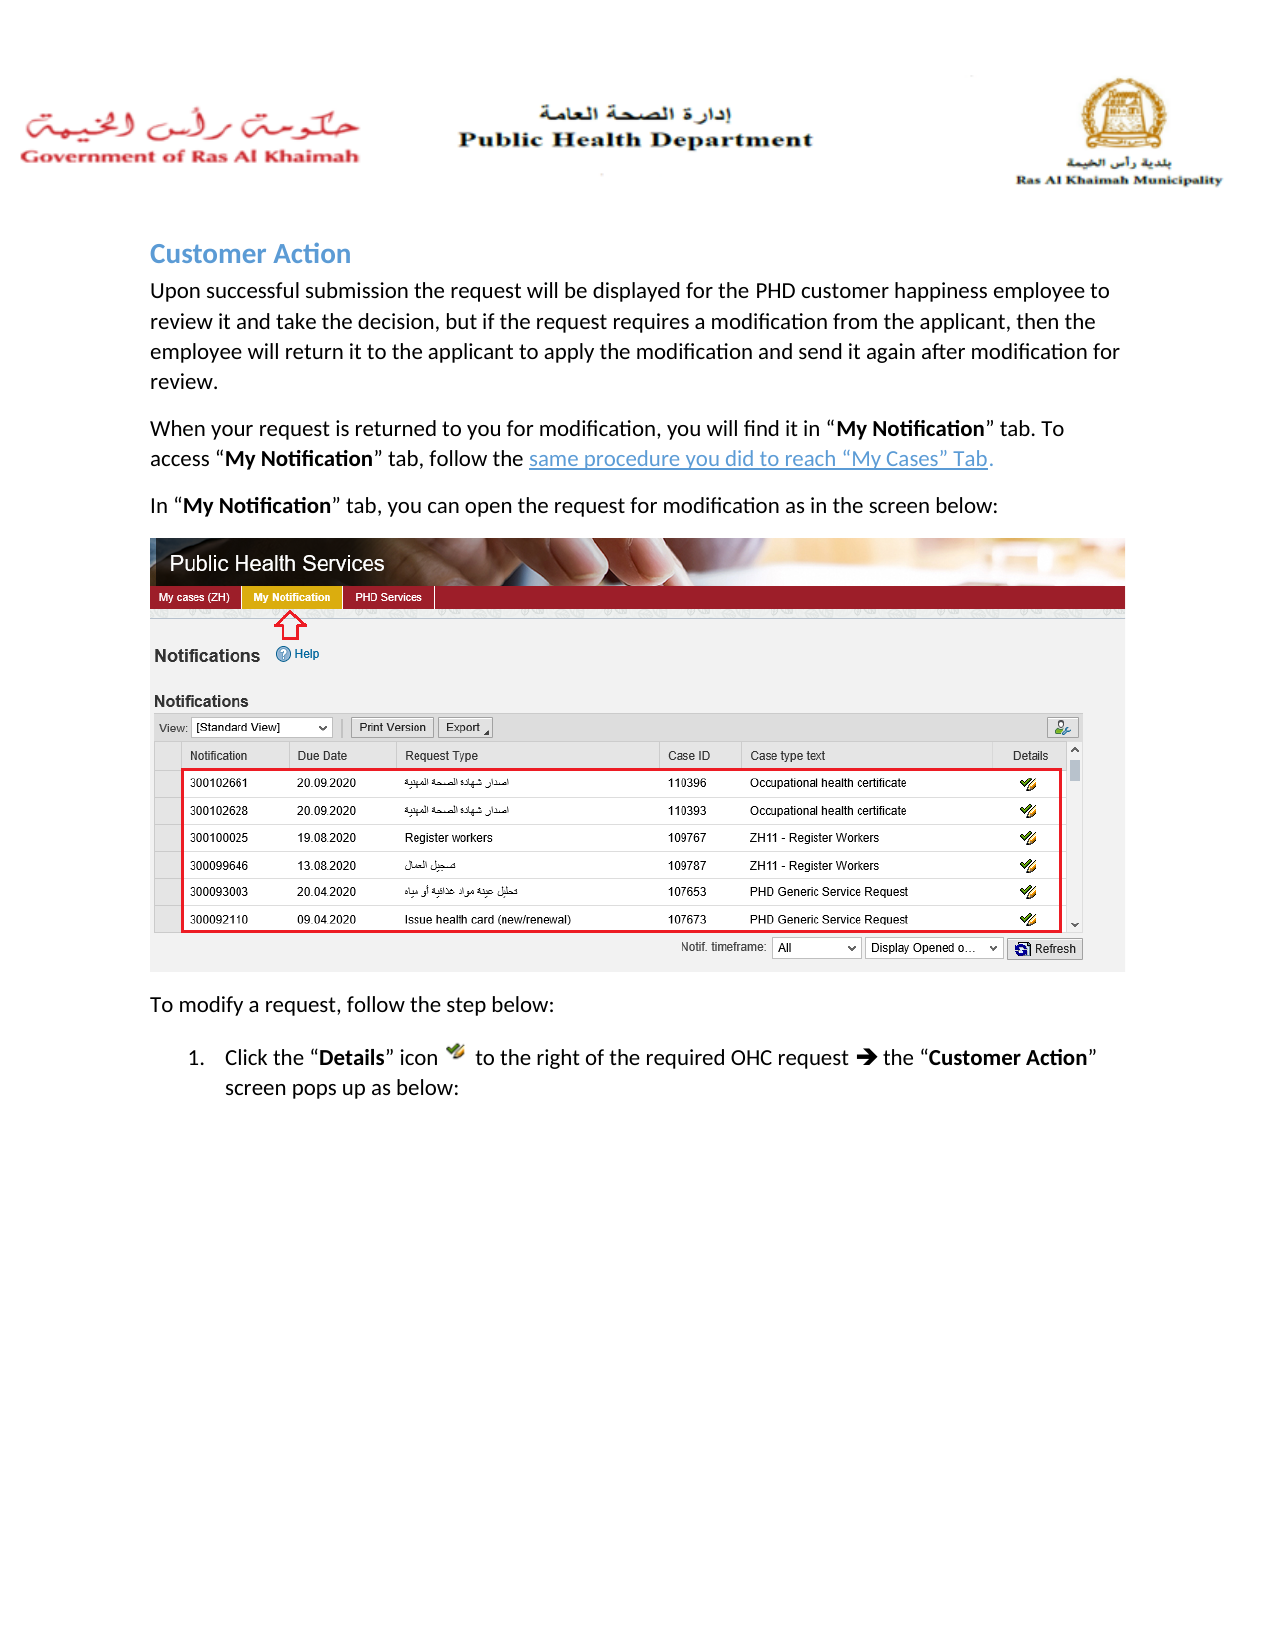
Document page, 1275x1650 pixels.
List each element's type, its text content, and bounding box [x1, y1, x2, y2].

picture [150, 538, 1125, 972]
text To modify a request, follow the step below: [150, 991, 1125, 1019]
text Upon successful submission the request will be displayed for the PHD customer happiness employee to review it and take the decision, but if the request requires a modification from the applicant, then the employee will return it to the applicant to apply the modification and send it again after modification for review. [150, 277, 1125, 395]
picture [18, 75, 1231, 235]
list Click the “Details” icon to the right of the required OHC request the “Customer Action” screen pops up as below: [187, 1037, 1125, 1101]
subtitle Customer Action [150, 235, 1125, 270]
text When your request is returned to you for modification, you will find it in “My Notification” tab. To access “My Notification” tab, follow the same procedure you did to reach “My Cases” Tab. [150, 414, 1125, 472]
picture [443, 1037, 470, 1065]
text In “My Notification” tab, you can open the request for modification as in the screen below: [150, 491, 1125, 519]
